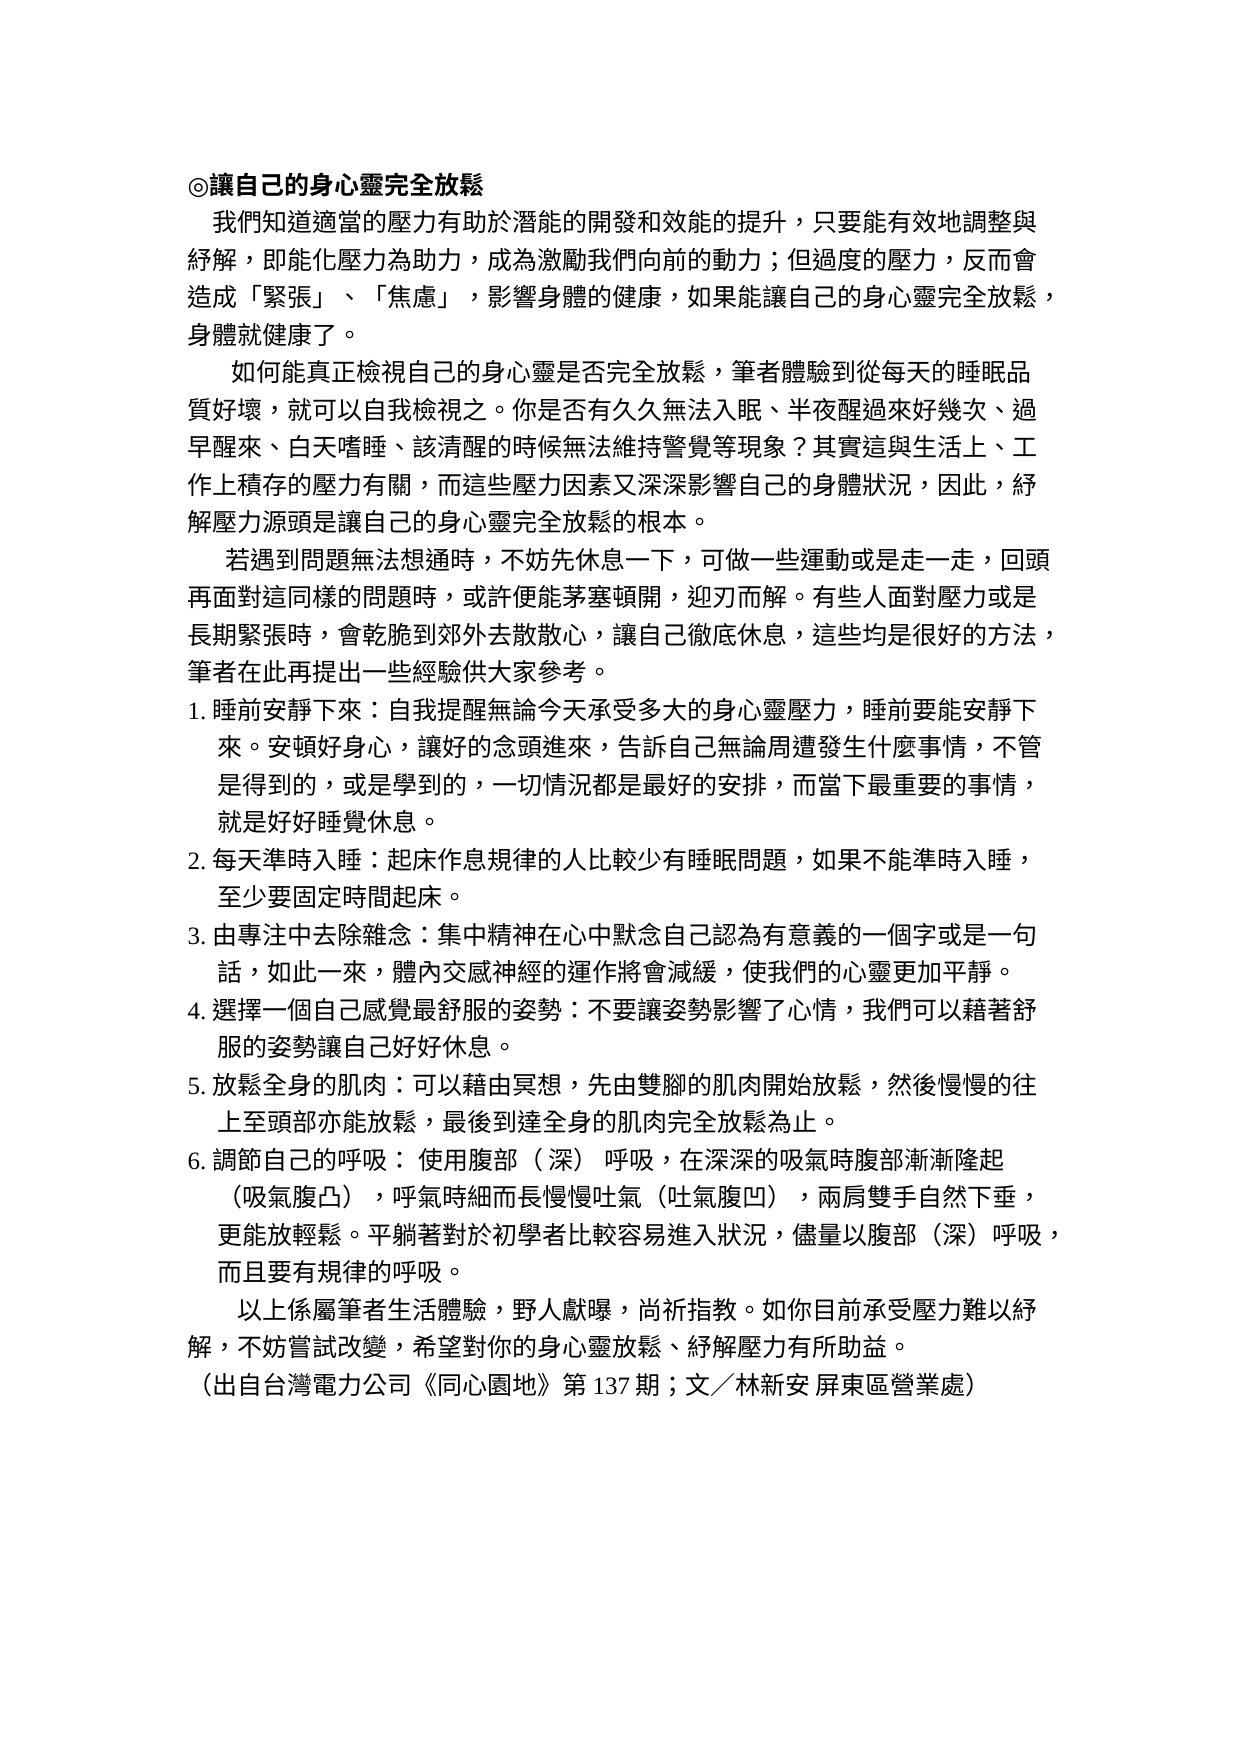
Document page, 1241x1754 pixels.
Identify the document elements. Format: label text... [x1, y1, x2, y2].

text 若遇到問題無法想通時，不妨先休息一下，可做一些運動或是走一走，回頭再面對這同樣的問題時，或許便能茅塞頓開，迎刃而解。有些人面對壓力或是長期緊張時，會乾脆到郊外去散散心，讓自己徹底休息，這些均是很好的方法，筆者在此再提出一些經驗供大家參考。 [187, 539, 1053, 689]
text 3. 由專注中去除雜念：集中精神在心中默念自己認為有意義的一個字或是一句話，如此一來，體內交感神經的運作將會減緩，使我們的心靈更加平靜。 [187, 914, 1053, 989]
text 4. 選擇一個自己感覺最舒服的姿勢：不要讓姿勢影響了心情，我們可以藉著舒服的姿勢讓自己好好休息。 [187, 989, 1053, 1064]
text 我們知道適當的壓力有助於潛能的開發和效能的提升，只要能有效地調整與紓解，即能化壓力為助力，成為激勵我們向前的動力；但過度的壓力，反而會造成「緊張」、「焦慮」，影響身體的健康，如果能讓自己的身心靈完全放鬆，身體就健康了。 [187, 202, 1053, 352]
text 1. 睡前安靜下來：自我提醒無論今天承受多大的身心靈壓力，睡前要能安靜下來。安頓好身心，讓好的念頭進來，告訴自己無論周遭發生什麼事情，不管是得到的，或是學到的，一切情況都是最好的安排，而當下最重要的事情，就是好好睡覺休息。 [187, 689, 1053, 839]
text 6. 調節自己的呼吸： 使用腹部（ 深） 呼吸，在深深的吸氣時腹部漸漸隆起（吸氣腹凸），呼氣時細而長慢慢吐氣（吐氣腹凹），兩肩雙手自然下垂，更能放輕鬆。平躺著對於初學者比較容易進入狀況，儘量以腹部（深）呼吸，而且要有規律的呼吸。 [187, 1139, 1053, 1289]
text 以上係屬筆者生活體驗，野人獻曝，尚祈指教。如你目前承受壓力難以紓解，不妨嘗試改變，希望對你的身心靈放鬆、紓解壓力有所助益。 [187, 1289, 1053, 1364]
text 2. 每天準時入睡：起床作息規律的人比較少有睡眠問題，如果不能準時入睡，至少要固定時間起床。 [187, 839, 1053, 914]
text 5. 放鬆全身的肌肉：可以藉由冥想，先由雙腳的肌肉開始放鬆，然後慢慢的往上至頭部亦能放鬆，最後到達全身的肌肉完全放鬆為止。 [187, 1064, 1053, 1139]
text 如何能真正檢視自己的身心靈是否完全放鬆，筆者體驗到從每天的睡眠品質好壞，就可以自我檢視之。你是否有久久無法入眠、半夜醒過來好幾次、過早醒來、白天嗜睡、該清醒的時候無法維持警覺等現象？其實這與生活上、工作上積存的壓力有關，而這些壓力因素又深深影響自己的身體狀況，因此，紓解壓力源頭是讓自己的身心靈完全放鬆的根本。 [187, 352, 1053, 539]
text （出自台灣電力公司《同心園地》第137期；文／林新安 屏東區營業處） [187, 1364, 1053, 1402]
text ◎讓自己的身心靈完全放鬆 [187, 164, 1053, 202]
